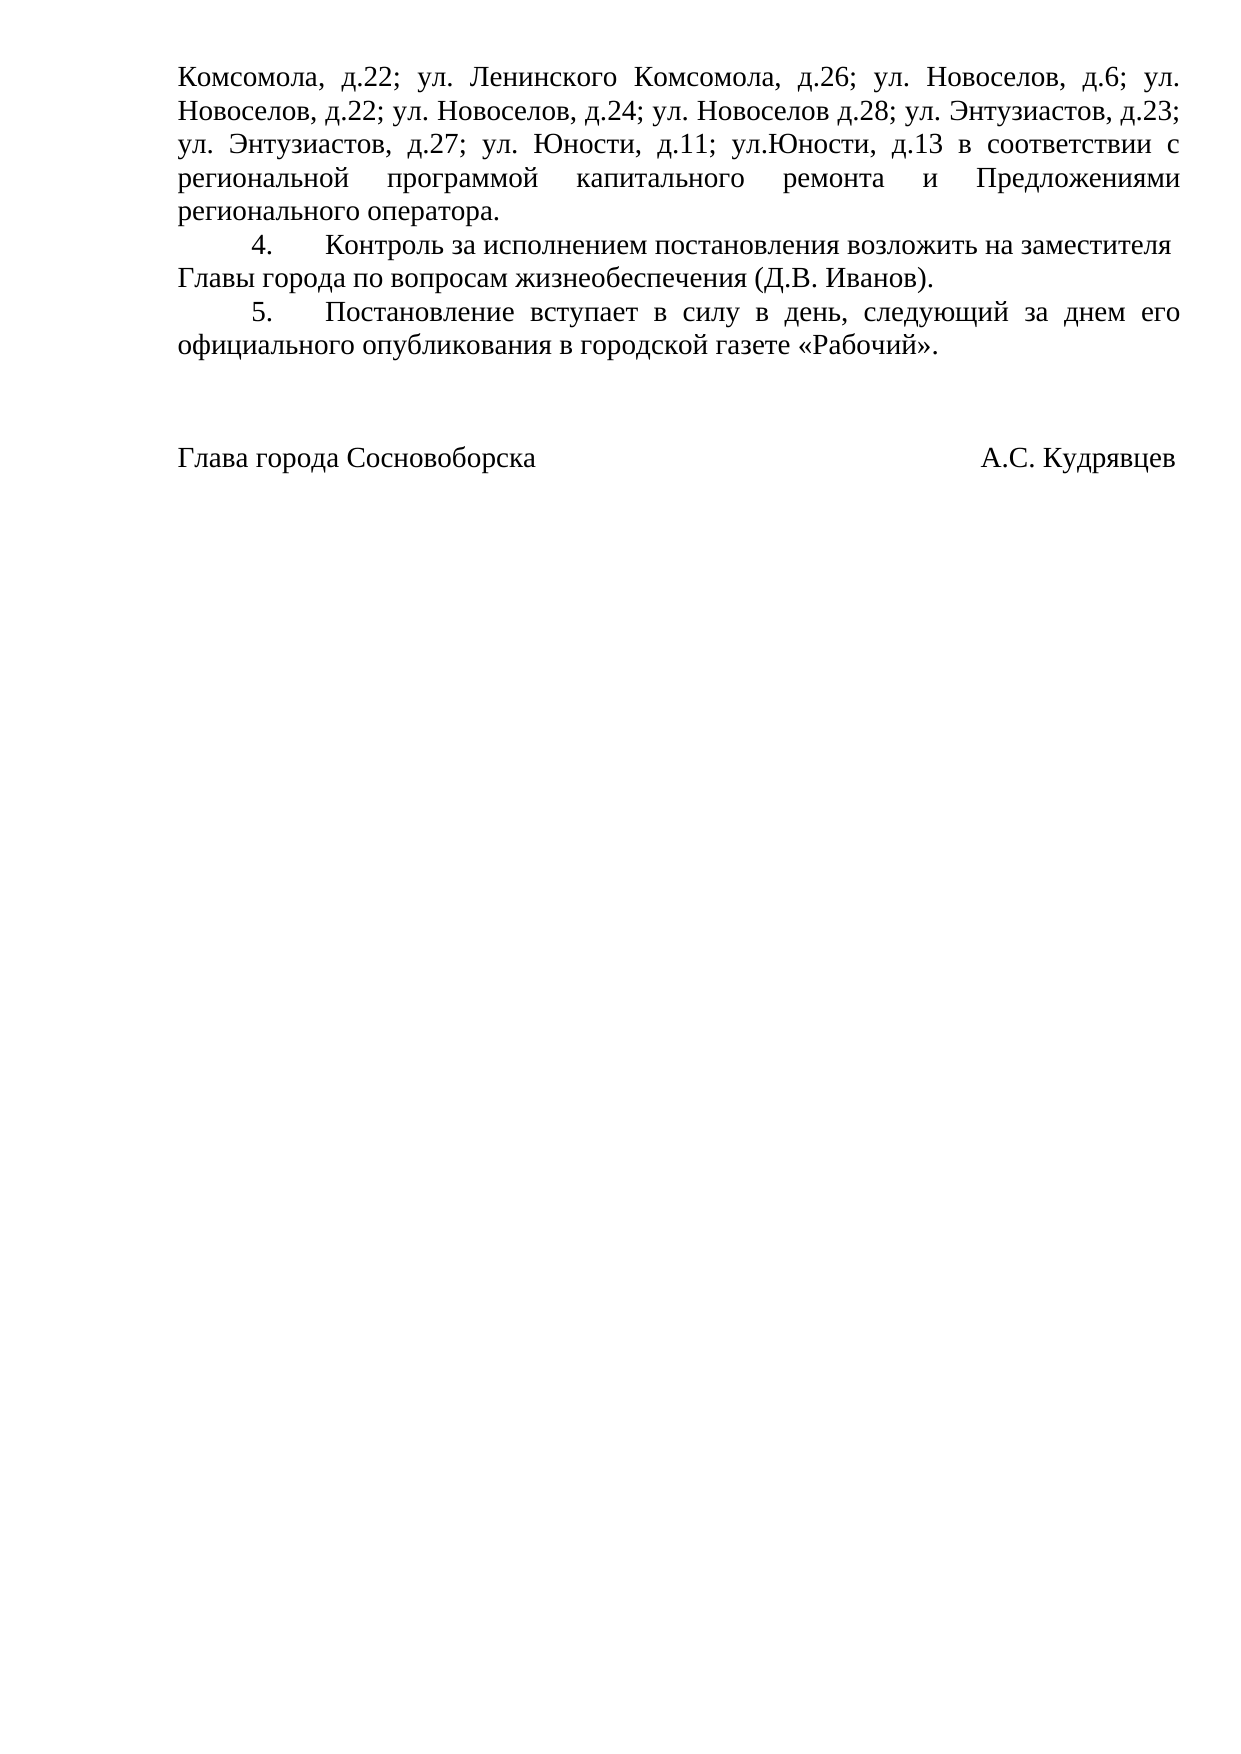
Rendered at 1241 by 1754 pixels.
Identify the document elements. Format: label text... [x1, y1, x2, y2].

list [177, 59, 1181, 227]
list Постановление вступает в силу в день, следующий за днем его официального опубликования в городской газете «Рабочий». [177, 294, 1181, 361]
list Контроль за исполнением постановления возложить на заместителя Главы города по вопросам жизнеобеспечения (Д.В. Иванов). [177, 227, 1181, 294]
text Глава города Сосновоборска А.С. Кудрявцев [177, 440, 1181, 474]
